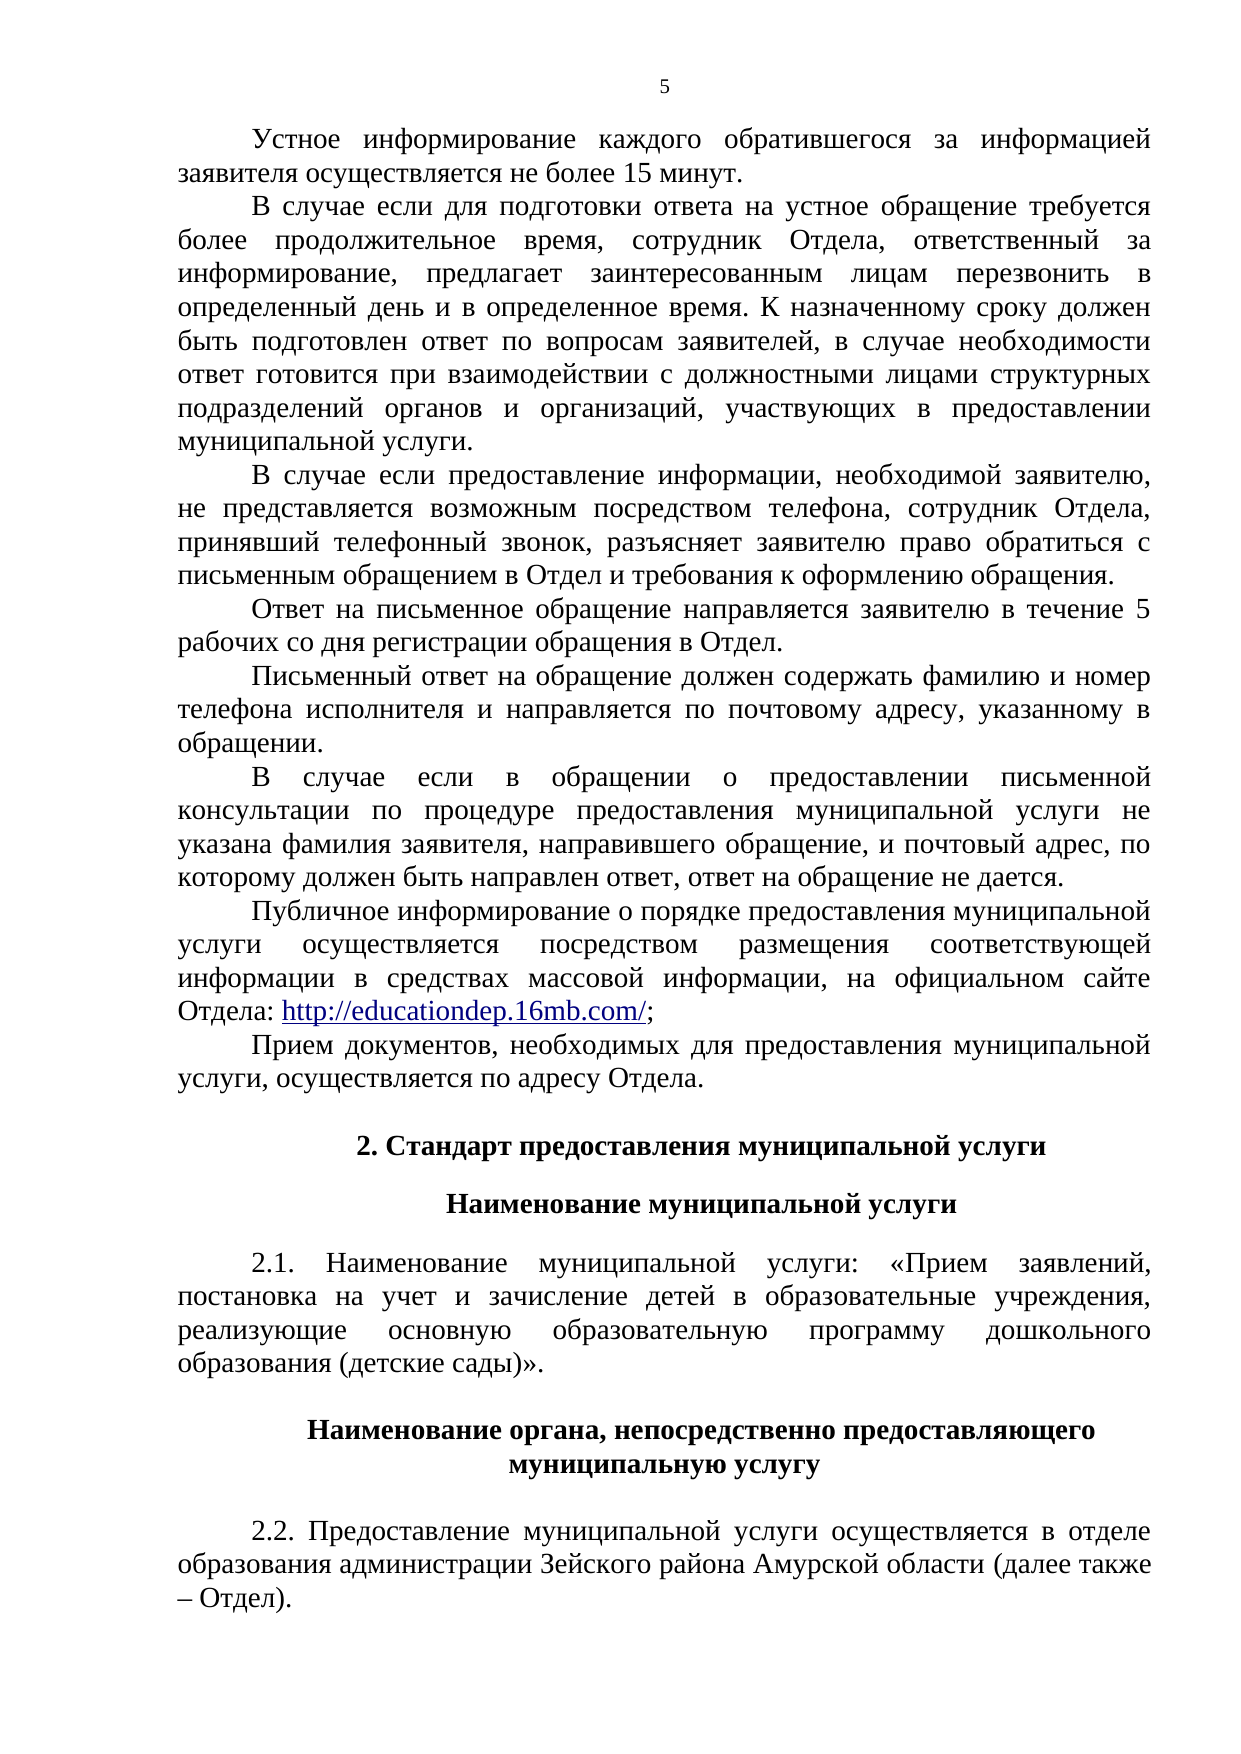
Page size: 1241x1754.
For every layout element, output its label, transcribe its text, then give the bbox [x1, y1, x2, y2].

text В случае если для подготовки ответа на устное обращение требуется более продолжительное время, сотрудник Отдела, ответственный за информирование, предлагает заинтересованным лицам перезвонить в определенный день и в определенное время. К назначенному сроку должен быть подготовлен ответ по вопросам заявителей, в случае необходимости ответ готовится при взаимодействии с должностными лицами структурных подразделений органов и организаций, участвующих в предоставлении муниципальной услуги. [177, 188, 1152, 457]
text Наименование муниципальной услуги [177, 1186, 1152, 1220]
text Ответ на письменное обращение направляется заявителю в течение 5 рабочих со дня регистрации обращения в Отдел. [177, 591, 1152, 658]
text Письменный ответ на обращение должен содержать фамилию и номер телефона исполнителя и направляется по почтовому адресу, указанному в обращении. [177, 658, 1152, 759]
text В случае если предоставление информации, необходимой заявителю, не представляется возможным посредством телефона, сотрудник Отдела, принявший телефонный звонок, разъясняет заявителю право обратиться с письменным обращением в Отдел и требования к оформлению обращения. [177, 457, 1152, 591]
text Прием документов, необходимых для предоставления муниципальной услуги, осуществляется по адресу Отдела. [177, 1027, 1152, 1094]
text 2. Стандарт предоставления муниципальной услуги [177, 1128, 1152, 1161]
text В случае если в обращении о предоставлении письменной консультации по процедуре предоставления муниципальной услуги не указана фамилия заявителя, направившего обращение, и почтовый адрес, по которому должен быть направлен ответ, ответ на обращение не дается. [177, 759, 1152, 893]
text Наименование органа, непосредственно предоставляющего муниципальную услугу [177, 1412, 1152, 1479]
text 2.1. Наименование муниципальной услуги: «Прием заявлений, постановка на учет и зачисление детей в образовательные учреждения, реализующие основную образовательную программу дошкольного образования (детские сады)». [177, 1245, 1152, 1379]
text Устное информирование каждого обратившегося за информацией заявителя осуществляется не более 15 минут. [177, 121, 1152, 188]
text 2.2. Предоставление муниципальной услуги осуществляется в отделе образования администрации Зейского района Амурской области (далее также – Отдел). [177, 1513, 1152, 1614]
text Публичное информирование о порядке предоставления муниципальной услуги осуществляется посредством размещения соответствующей информации в средствах массовой информации, на официальном сайте Отдела: http://educationdep.16mb.com/; [177, 893, 1152, 1027]
